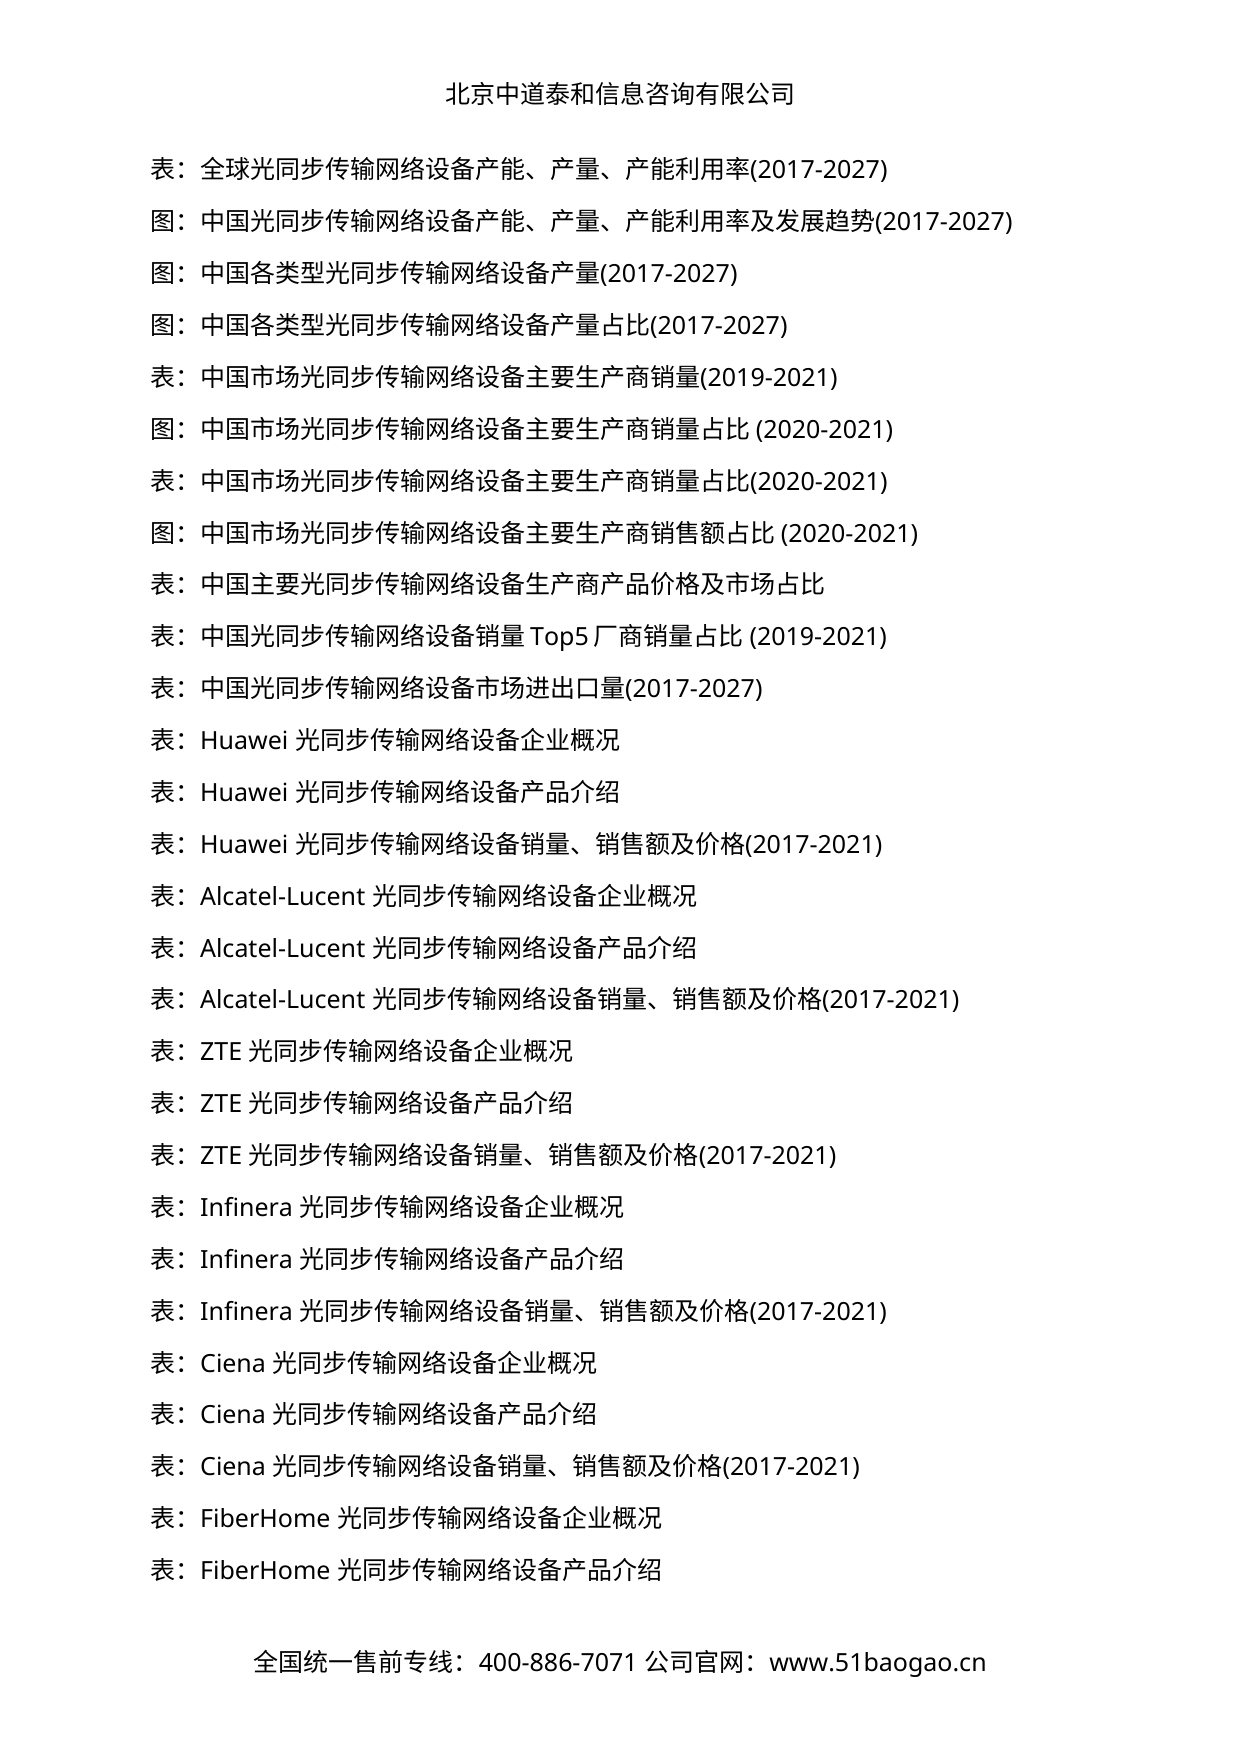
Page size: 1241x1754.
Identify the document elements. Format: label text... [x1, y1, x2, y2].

text 表：ZTE 光同步传输网络设备产品介绍 [150, 1084, 1090, 1120]
text 表：Infinera 光同步传输网络设备销量、销售额及价格(2017-2021) [150, 1291, 1090, 1327]
text 图：中国市场光同步传输网络设备主要生产商销量占比 (2020-2021) [150, 409, 1090, 446]
text 表：中国光同步传输网络设备销量Top5厂商销量占比 (2019-2021) [150, 617, 1090, 653]
text 表：Alcatel-Lucent 光同步传输网络设备企业概况 [150, 876, 1090, 912]
text 表：FiberHome 光同步传输网络设备企业概况 [150, 1499, 1090, 1535]
text 表：中国市场光同步传输网络设备主要生产商销量占比(2020-2021) [150, 461, 1090, 497]
text 表：Huawei 光同步传输网络设备产品介绍 [150, 772, 1090, 809]
text 表：Alcatel-Lucent 光同步传输网络设备产品介绍 [150, 928, 1090, 964]
text 图：中国光同步传输网络设备产能、产量、产能利用率及发展趋势(2017-2027) [150, 202, 1090, 238]
text 表：Ciena 光同步传输网络设备销量、销售额及价格(2017-2021) [150, 1447, 1090, 1483]
text 表：Huawei 光同步传输网络设备销量、销售额及价格(2017-2021) [150, 824, 1090, 861]
text 表：ZTE 光同步传输网络设备企业概况 [150, 1032, 1090, 1068]
text 表：FiberHome 光同步传输网络设备产品介绍 [150, 1551, 1090, 1587]
text 表：Infinera 光同步传输网络设备产品介绍 [150, 1239, 1090, 1276]
text 表：中国市场光同步传输网络设备主要生产商销量(2019-2021) [150, 357, 1090, 394]
text 表：Alcatel-Lucent 光同步传输网络设备销量、销售额及价格(2017-2021) [150, 980, 1090, 1016]
text 表：ZTE 光同步传输网络设备销量、销售额及价格(2017-2021) [150, 1136, 1090, 1172]
text 图：中国市场光同步传输网络设备主要生产商销售额占比 (2020-2021) [150, 513, 1090, 549]
text 表：中国主要光同步传输网络设备生产商产品价格及市场占比 [150, 565, 1090, 601]
text 表：中国光同步传输网络设备市场进出口量(2017-2027) [150, 669, 1090, 705]
text 表：Ciena 光同步传输网络设备产品介绍 [150, 1395, 1090, 1431]
text 表：Infinera 光同步传输网络设备企业概况 [150, 1187, 1090, 1224]
text 图：中国各类型光同步传输网络设备产量占比(2017-2027) [150, 306, 1090, 342]
text 图：中国各类型光同步传输网络设备产量(2017-2027) [150, 254, 1090, 290]
text 表：Ciena 光同步传输网络设备企业概况 [150, 1343, 1090, 1379]
text 表：全球光同步传输网络设备产能、产量、产能利用率(2017-2027) [150, 150, 1090, 186]
text 表：Huawei 光同步传输网络设备企业概况 [150, 721, 1090, 757]
